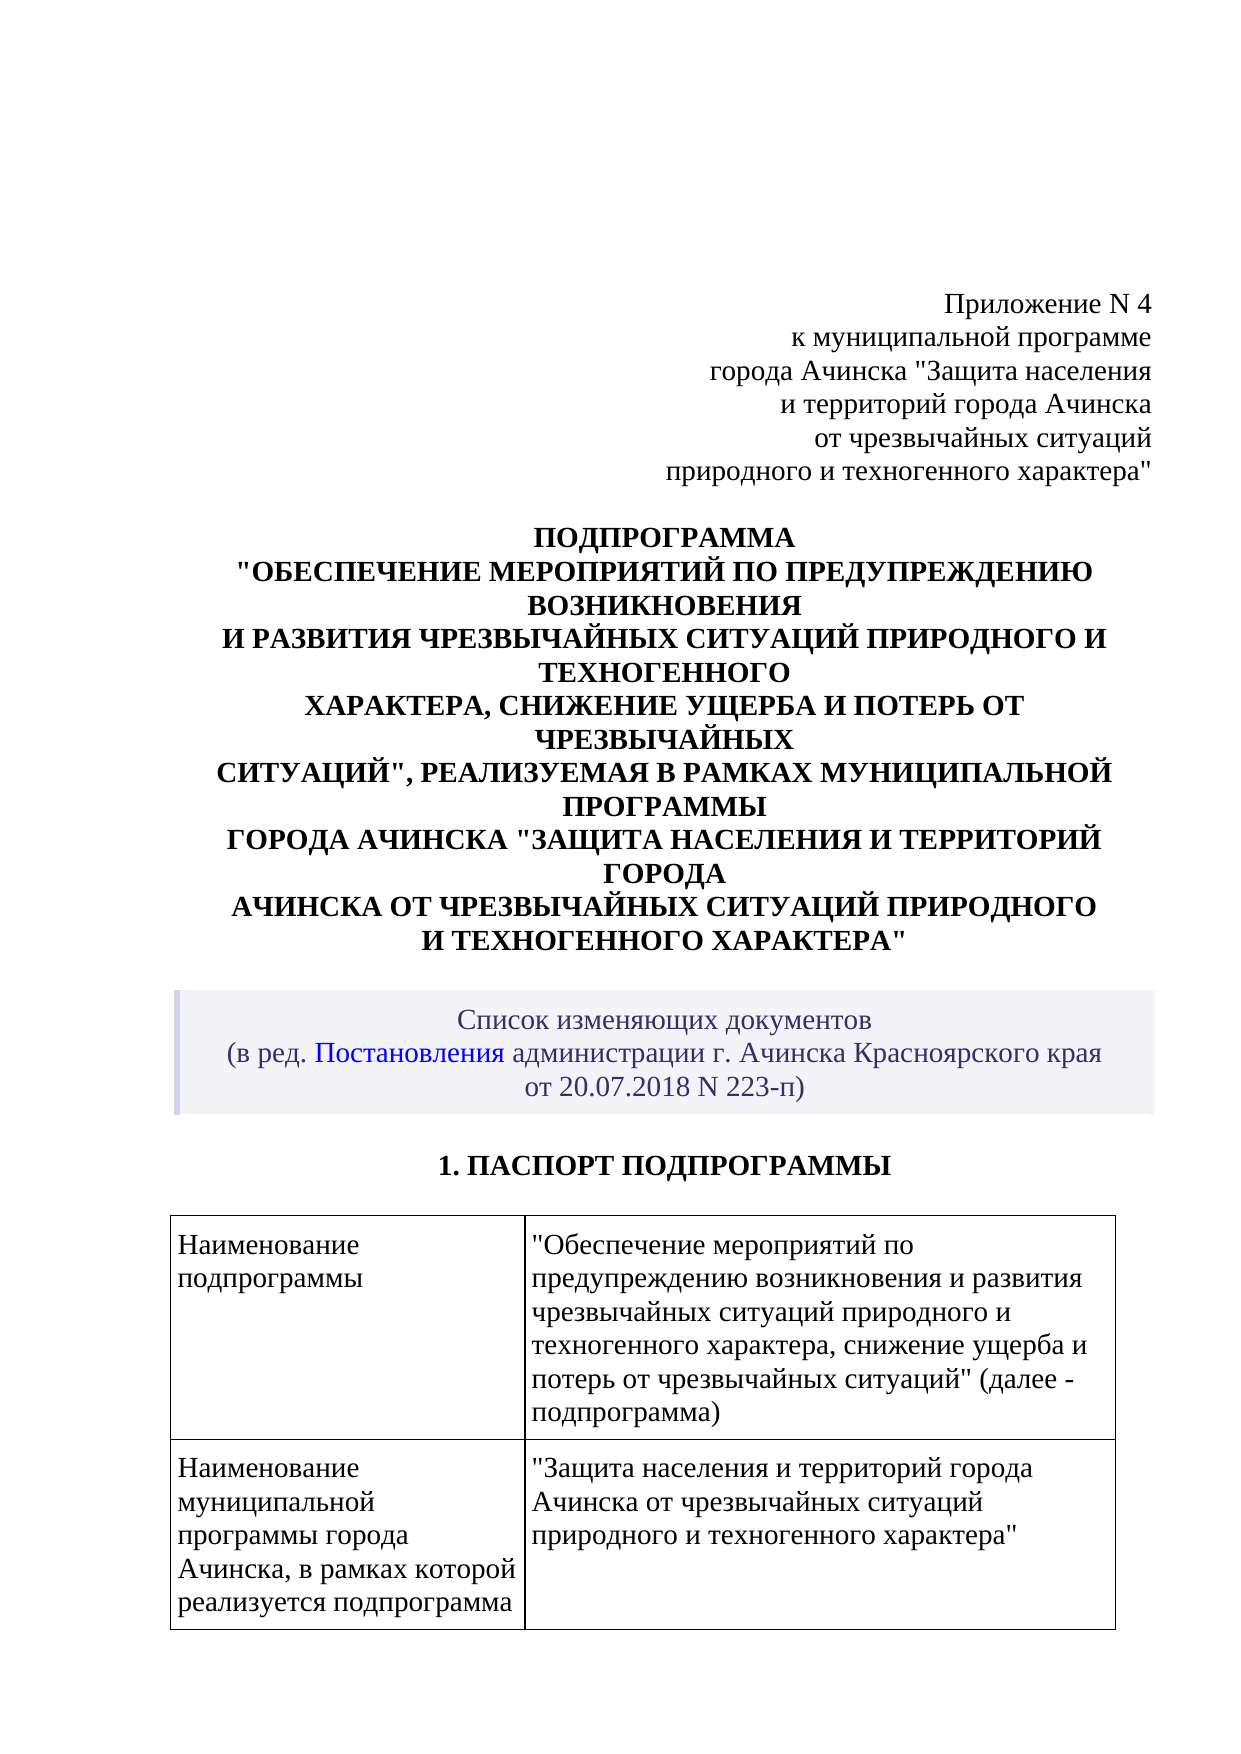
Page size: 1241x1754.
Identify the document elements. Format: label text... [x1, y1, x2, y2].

title И РАЗВИТИЯ ЧРЕЗВЫЧАЙНЫХ СИТУАЦИЙ ПРИРОДНОГО И ТЕХНОГЕННОГО [177, 621, 1152, 688]
table_cell "Защита населения и территорий города Ачинска от чрезвычайных ситуаций природного и техногенного характера" [526, 1440, 1115, 1629]
title СИТУАЦИЙ", РЕАЛИЗУЕМАЯ В РАМКАХ МУНИЦИПАЛЬНОЙ ПРОГРАММЫ [177, 755, 1152, 822]
title ГОРОДА АЧИНСКА "ЗАЩИТА НАСЕЛЕНИЯ И ТЕРРИТОРИЙ ГОРОДА [177, 822, 1152, 889]
title И ТЕХНОГЕННОГО ХАРАКТЕРА" [177, 923, 1152, 957]
text Приложение N 4 [177, 286, 1152, 319]
title ХАРАКТЕРА, СНИЖЕНИЕ УЩЕРБА И ПОТЕРЬ ОТ ЧРЕЗВЫЧАЙНЫХ [177, 688, 1152, 755]
text и территорий города Ачинска [177, 386, 1152, 420]
title АЧИНСКА ОТ ЧРЕЗВЫЧАЙНЫХ СИТУАЦИЙ ПРИРОДНОГО [177, 889, 1152, 923]
text к муниципальной программе [177, 319, 1152, 353]
title "ОБЕСПЕЧЕНИЕ МЕРОПРИЯТИЙ ПО ПРЕДУПРЕЖДЕНИЮ ВОЗНИКНОВЕНИЯ [177, 554, 1152, 621]
text природного и техногенного характера" [177, 453, 1152, 487]
text от чрезвычайных ситуаций [177, 420, 1152, 453]
title 1. ПАСПОРТ ПОДПРОГРАММЫ [177, 1148, 1152, 1182]
table_cell Наименование муниципальной программы города Ачинска, в рамках которой реализуется подпрограмма [171, 1440, 524, 1629]
table_header Список изменяющих документов (в ред. Постановления администрации г. Ачинска Красноярского края от 20.07.2018 N 223-п) [180, 990, 1149, 1114]
table_header "Обеспечение мероприятий по предупреждению возникновения и развития чрезвычайных ситуаций природного и техногенного характера, снижение ущерба и потерь от чрезвычайных ситуаций" (далее - подпрограмма) [526, 1216, 1115, 1439]
title ПОДПРОГРАММА [177, 521, 1152, 554]
table_header Наименование подпрограммы [171, 1216, 524, 1439]
text города Ачинска "Защита населения [177, 353, 1152, 386]
